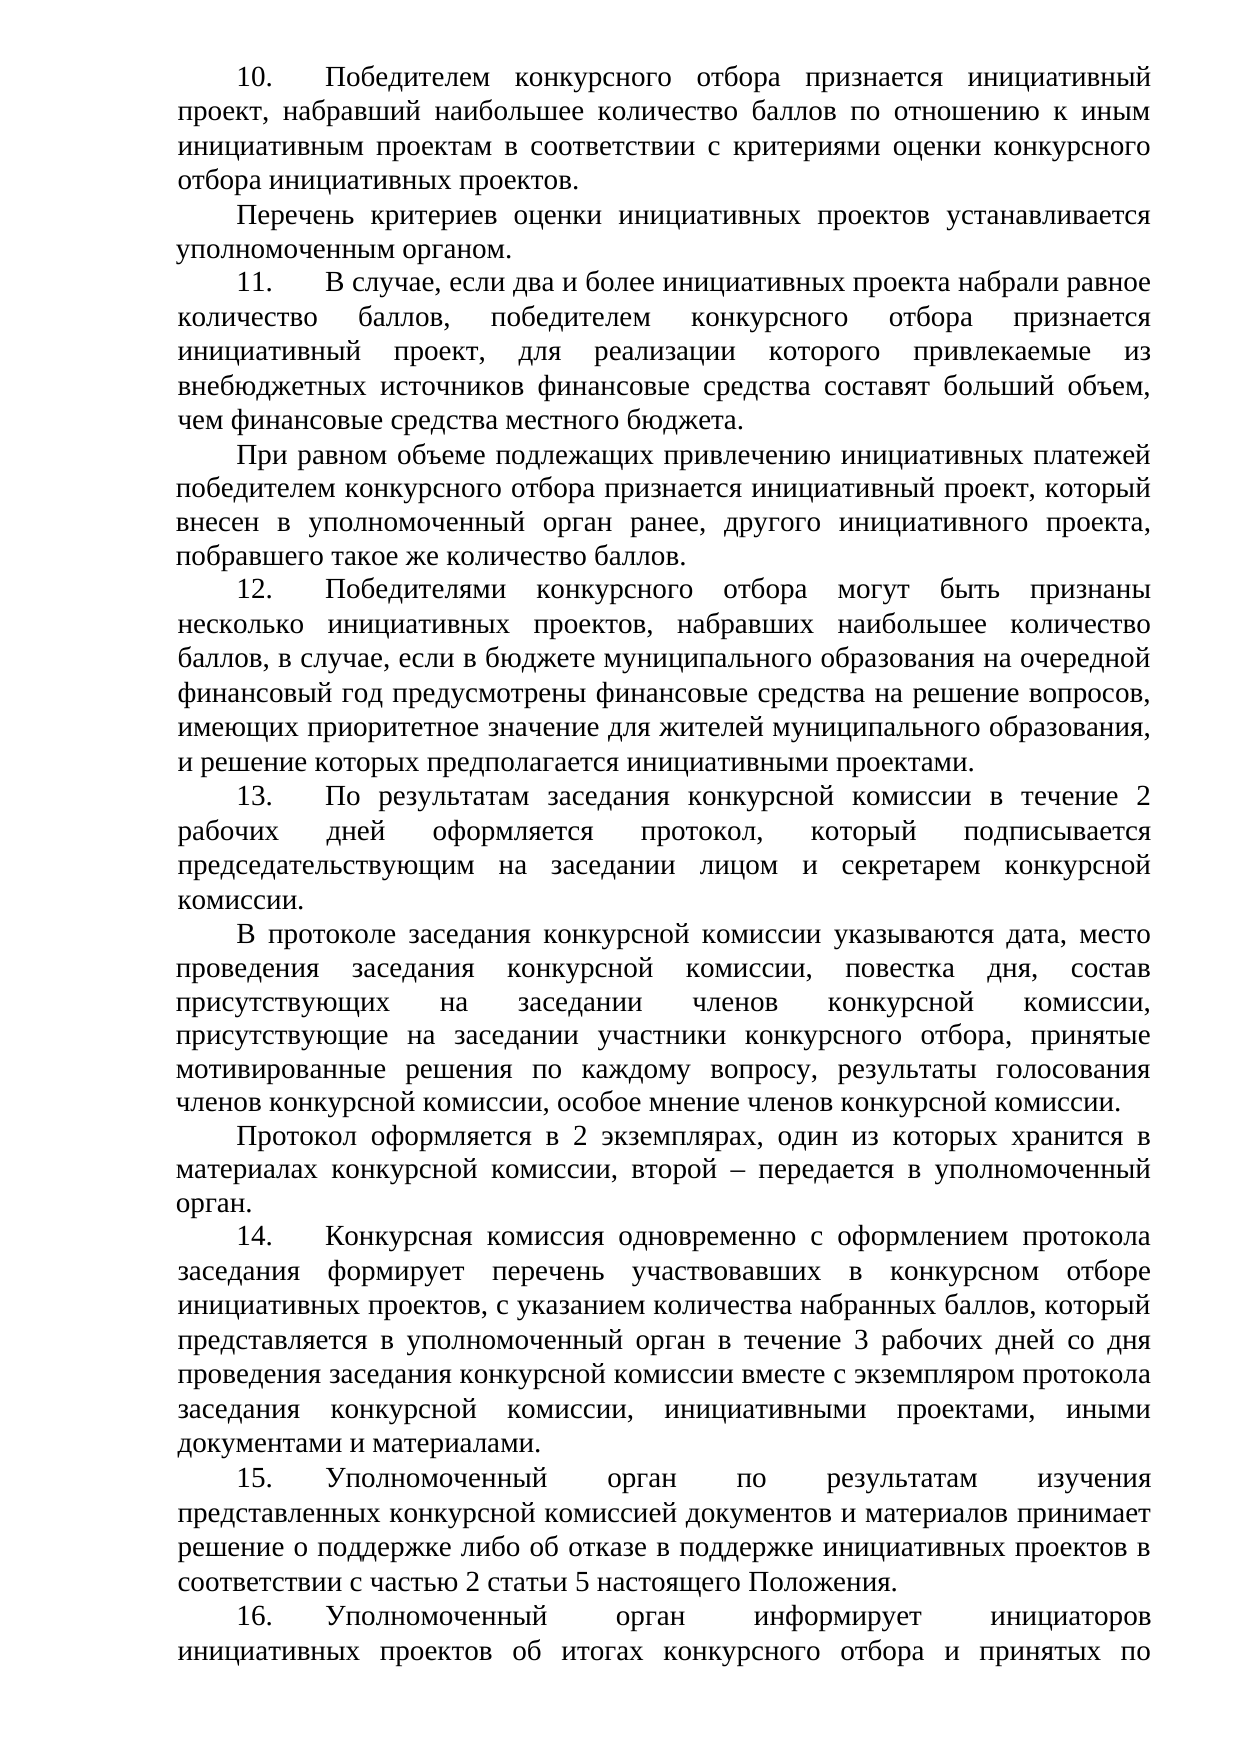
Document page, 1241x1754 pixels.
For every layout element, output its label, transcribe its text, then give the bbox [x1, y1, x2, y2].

list По результатам заседания конкурсной комиссии в течение 2 рабочих дней оформляется протокол, который подписывается председательствующим на заседании лицом и секретарем конкурсной комиссии. [177, 778, 1152, 915]
text В протоколе заседания конкурсной комиссии указываются дата, место проведения заседания конкурсной комиссии, повестка дня, состав присутствующих на заседании членов конкурсной комиссии, присутствующие на заседании участники конкурсного отбора, принятые мотивированные решения по каждому вопросу, результаты голосования членов конкурсной комиссии, особое мнение членов конкурсной комиссии. [176, 917, 1152, 1118]
list В случае, если два и более инициативных проекта набрали равное количество баллов, победителем конкурсного отбора признается инициативный проект, для реализации которого привлекаемые из внебюджетных источников финансовые средства составят больший объем, чем финансовые средства местного бюджета. [177, 264, 1152, 436]
text Перечень критериев оценки инициативных проектов устанавливается уполномоченным органом. [176, 197, 1152, 264]
list Победителем конкурсного отбора признается инициативный проект, набравший наибольшее количество баллов по отношению к иным инициативным проектам в соответствии с критериями оценки конкурсного отбора инициативных проектов. [177, 59, 1152, 196]
list Победителями конкурсного отбора могут быть признаны несколько инициативных проектов, набравших наибольшее количество баллов, в случае, если в бюджете муниципального образования на очередной финансовый год предусмотрены финансовые средства на решение вопросов, имеющих приоритетное значение для жителей муниципального образования, и решение которых предполагается инициативными проектами. [177, 571, 1152, 777]
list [177, 1598, 1152, 1666]
list Уполномоченный орган по результатам изучения представленных конкурсной комиссией документов и материалов принимает решение о поддержке либо об отказе в поддержке инициативных проектов в соответствии с частью 2 статьи 5 настоящего Положения. [177, 1460, 1152, 1597]
text Протокол оформляется в 2 экземплярах, один из которых хранится в материалах конкурсной комиссии, второй – передается в уполномоченный орган. [176, 1118, 1152, 1218]
list Конкурсная комиссия одновременно с оформлением протокола заседания формирует перечень участвовавших в конкурсном отборе инициативных проектов, с указанием количества набранных баллов, который представляется в уполномоченный орган в течение 3 рабочих дней со дня проведения заседания конкурсной комиссии вместе с экземпляром протокола заседания конкурсной комиссии, инициативными проектами, иными документами и материалами. [177, 1218, 1152, 1459]
text При равном объеме подлежащих привлечению инициативных платежей победителем конкурсного отбора признается инициативный проект, который внесен в уполномоченный орган ранее, другого инициативного проекта, побравшего такое же количество баллов. [176, 437, 1152, 571]
